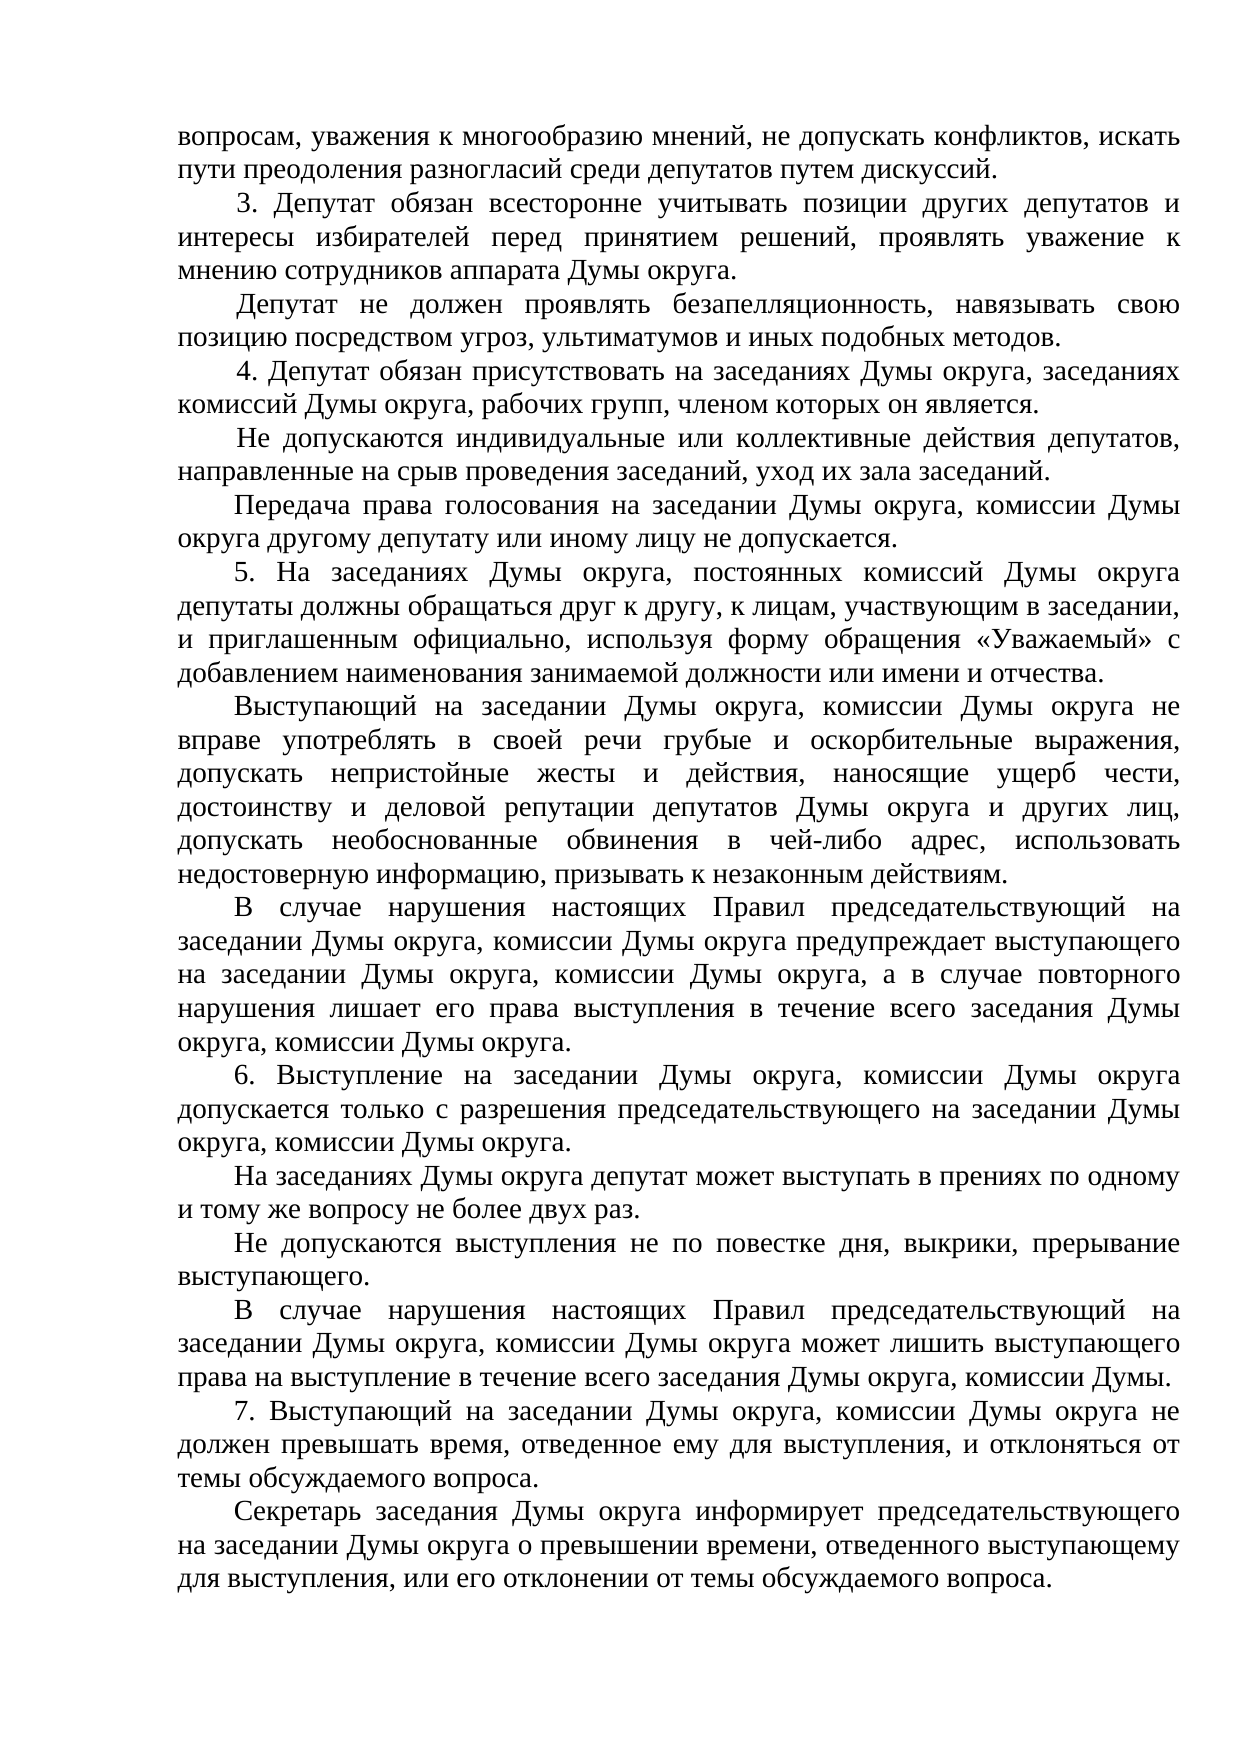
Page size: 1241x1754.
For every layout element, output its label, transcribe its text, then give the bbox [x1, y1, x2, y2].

text Передача права голосования на заседании Думы округа, комиссии Думы округа другому депутату или иному лицу не допускается. [177, 487, 1181, 554]
text На заседаниях Думы округа депутат может выступать в прениях по одному и тому же вопросу не более двух раз. [177, 1158, 1181, 1225]
text Выступающий на заседании Думы округа, комиссии Думы округа не вправе употреблять в своей речи грубые и оскорбительные выражения, допускать непристойные жесты и действия, наносящие ущерб чести, достоинству и деловой репутации депутатов Думы округа и других лиц, допускать необоснованные обвинения в чей-либо адрес, использовать недостоверную информацию, призывать к незаконным действиям. [177, 688, 1181, 889]
text В случае нарушения настоящих Правил председательствующий на заседании Думы округа, комиссии Думы округа может лишить выступающего права на выступление в течение всего заседания Думы округа, комиссии Думы. [177, 1292, 1181, 1393]
text 7. Выступающий на заседании Думы округа, комиссии Думы округа не должен превышать время, отведенное ему для выступления, и отклоняться от темы обсуждаемого вопроса. [177, 1393, 1181, 1493]
text 6. Выступление на заседании Думы округа, комиссии Думы округа допускается только с разрешения председательствующего на заседании Думы округа, комиссии Думы округа. [177, 1057, 1181, 1158]
text 5. На заседаниях Думы округа, постоянных комиссий Думы округа депутаты должны обращаться друг к другу, к лицам, участвующим в заседании, и приглашенным официально, используя форму обращения «Уважаемый» с добавлением наименования занимаемой должности или имени и отчества. [177, 554, 1181, 688]
text Не допускаются индивидуальные или коллективные действия депутатов, направленные на срыв проведения заседаний, уход их зала заседаний. [177, 420, 1181, 487]
text 4. Депутат обязан присутствовать на заседаниях Думы округа, заседаниях комиссий Думы округа, рабочих групп, членом которых он является. [177, 353, 1181, 420]
text 3. Депутат обязан всесторонне учитывать позиции других депутатов и интересы избирателей перед принятием решений, проявлять уважение к мнению сотрудников аппарата Думы округа. [177, 185, 1181, 286]
text Секретарь заседания Думы округа информирует председательствующего на заседании Думы округа о превышении времени, отведенного выступающему для выступления, или его отклонении от темы обсуждаемого вопроса. [177, 1493, 1181, 1594]
text Не допускаются выступления не по повестке дня, выкрики, прерывание выступающего. [177, 1225, 1181, 1292]
text В случае нарушения настоящих Правил председательствующий на заседании Думы округа, комиссии Думы округа предупреждает выступающего на заседании Думы округа, комиссии Думы округа, а в случае повторного нарушения лишает его права выступления в течение всего заседания Думы округа, комиссии Думы округа. [177, 889, 1181, 1057]
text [177, 118, 1181, 185]
text Депутат не должен проявлять безапелляционность, навязывать свою позицию посредством угроз, ультиматумов и иных подобных методов. [177, 286, 1181, 353]
